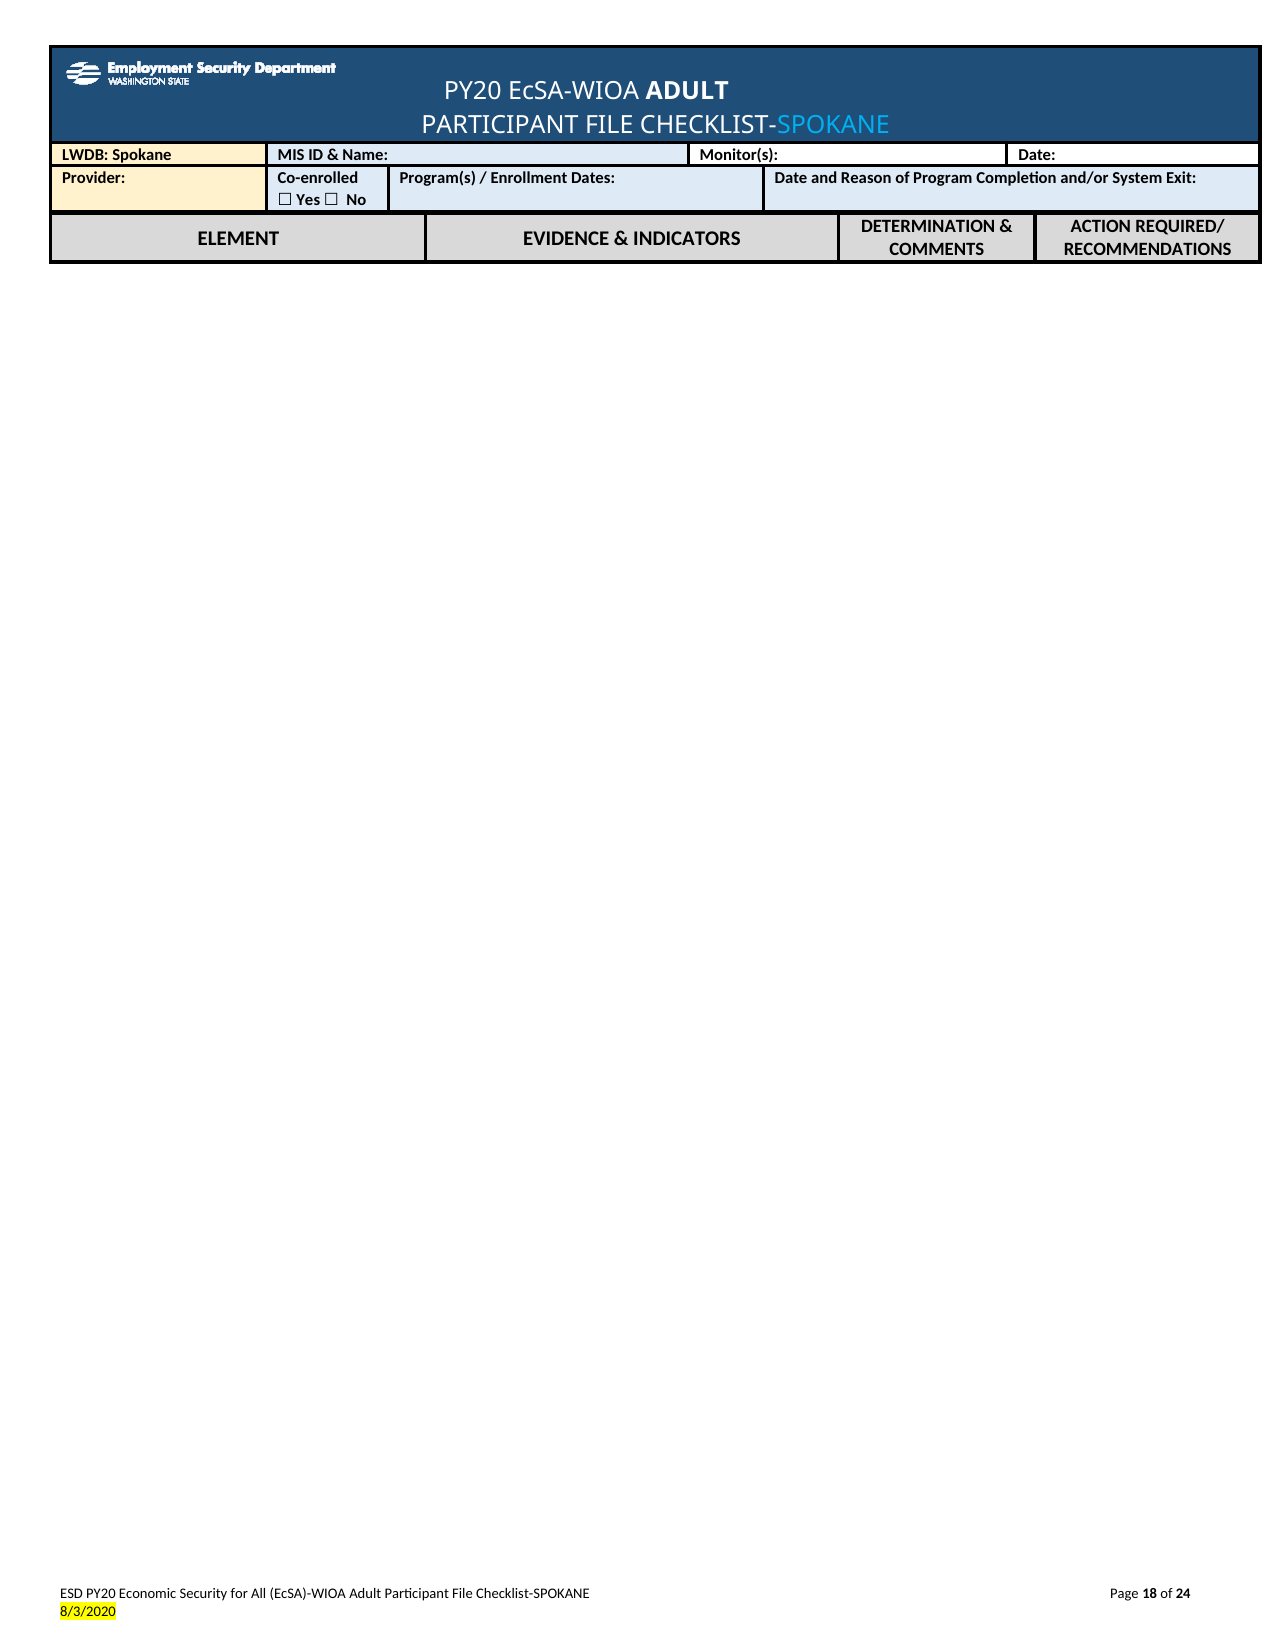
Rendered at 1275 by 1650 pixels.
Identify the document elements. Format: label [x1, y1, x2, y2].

picture [61, 48, 337, 100]
